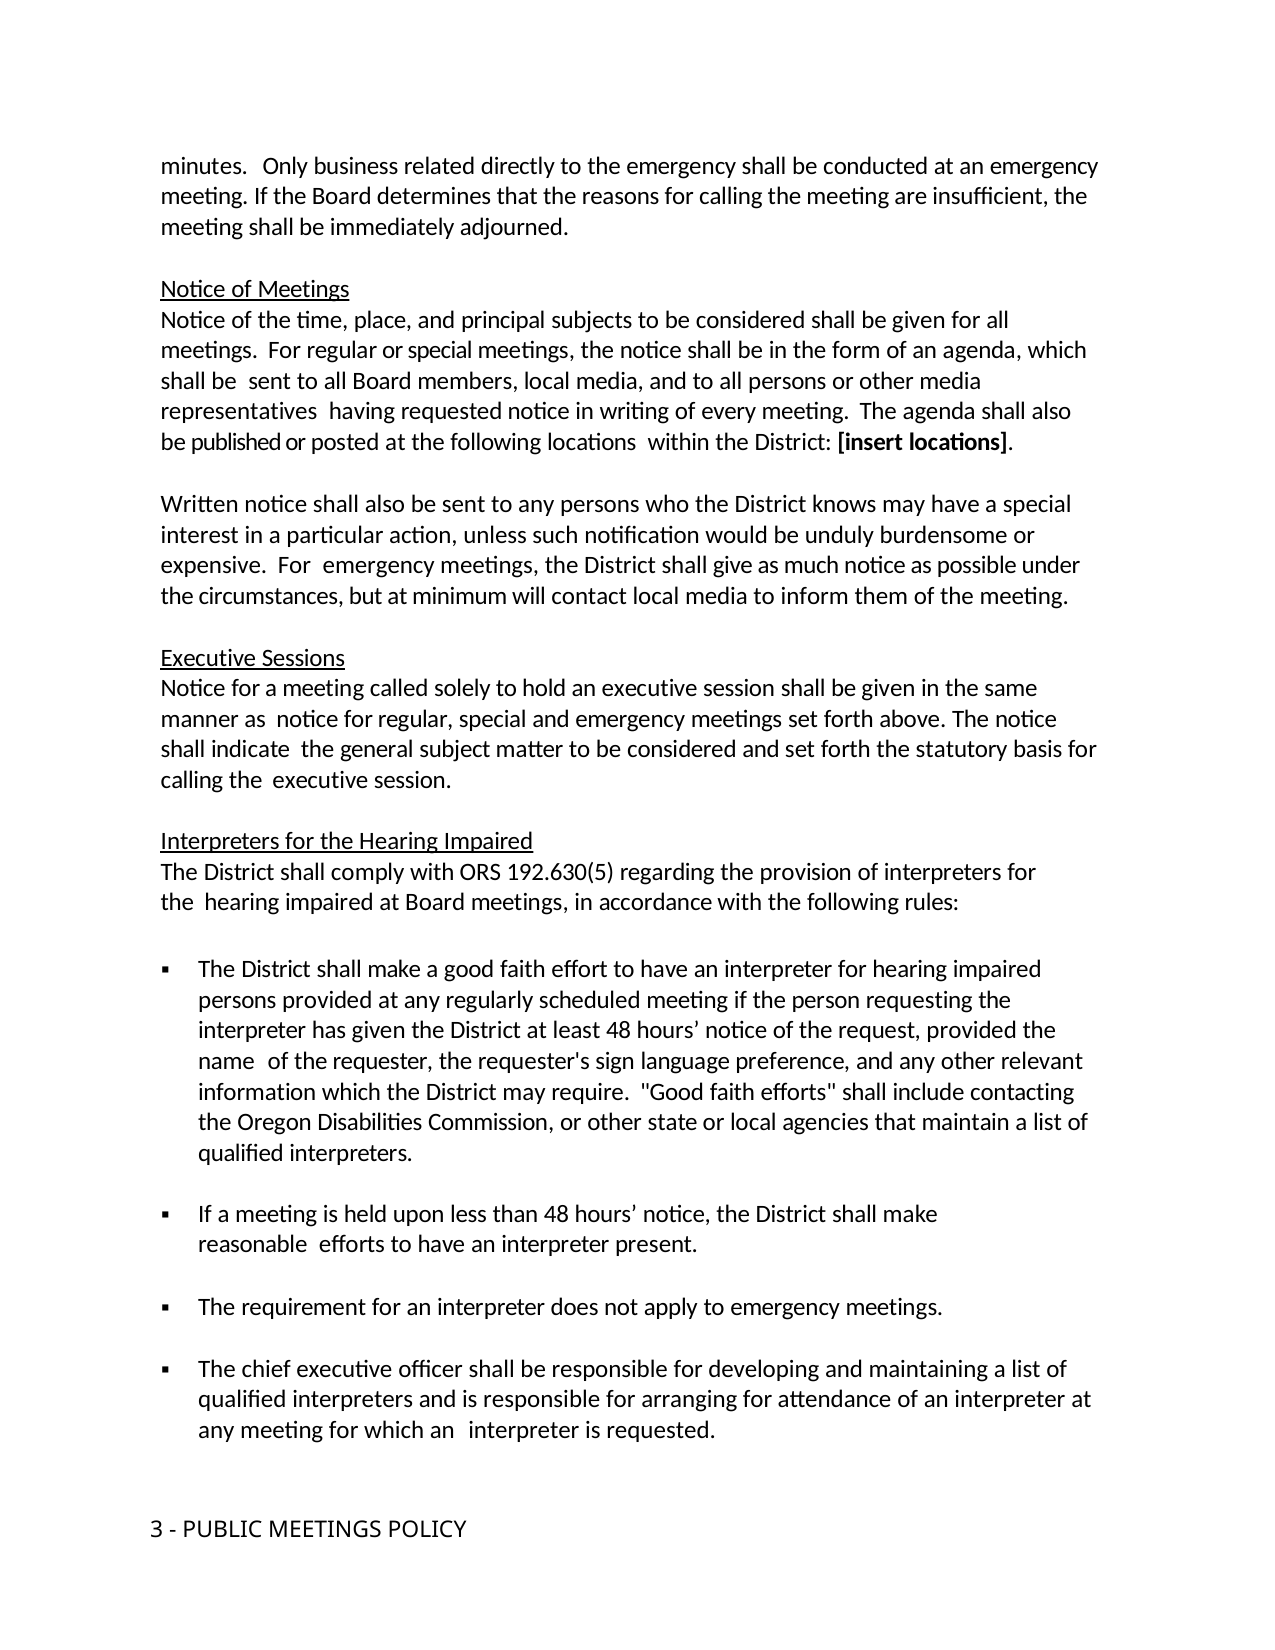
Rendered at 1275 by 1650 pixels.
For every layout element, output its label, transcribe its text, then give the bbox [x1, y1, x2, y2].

text Notice for a meeting called solely to hold an executive session shall be given in the same manner as notice for regular, special and emergency meetings set forth above. The notice shall indicate the general subject matter to be considered and set forth the statutory basis for calling the executive session. [160, 673, 1102, 795]
text Executive Sessions [160, 642, 1125, 673]
list The requirement for an interpreter does not apply to emergency meetings. [160, 1291, 1125, 1321]
text The District shall comply with ORS 192.630(5) regarding the provision of interpreters for the hearing impaired at Board meetings, in accordance with the following rules: [160, 856, 1075, 917]
list The District shall make a good faith effort to have an interpreter for hearing impaired persons provided at any regularly scheduled meeting if the person requesting the interpreter has given the District at least 48 hours’ notice of the request, provided the name of the requester, the requester's sign language preference, and any other relevant information which the District may require. "Good faith efforts" shall include contacting the Oregon Disabilities Commission, or other state or local agencies that maintain a list of qualified interpreters. [160, 954, 1102, 1167]
text Notice of Meetings [160, 273, 1125, 304]
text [160, 150, 1104, 242]
text Interpreters for the Hearing Impaired [160, 825, 1125, 856]
text Written notice shall also be sent to any persons who the District knows may have a special interest in a particular action, unless such notification would be unduly burdensome or expensive. For emergency meetings, the District shall give as much notice as possible under the circumstances, but at minimum will contact local media to inform them of the meeting. [160, 488, 1111, 610]
list The chief executive officer shall be responsible for developing and maintaining a list of qualified interpreters and is responsible for arranging for attendance of an interpreter at any meeting for which an interpreter is requested. [160, 1353, 1095, 1445]
list If a meeting is held upon less than 48 hours’ notice, the District shall make reasonable efforts to have an interpreter present. [160, 1198, 1050, 1259]
text Notice of the time, place, and principal subjects to be considered shall be given for all meetings. For regular or special meetings, the notice shall be in the form of an agenda, which shall be sent to all Board members, local media, and to all persons or other media representatives having requested notice in writing of every meeting. The agenda shall also be published or posted at the following locations within the District: [insert locations]. [160, 304, 1095, 456]
